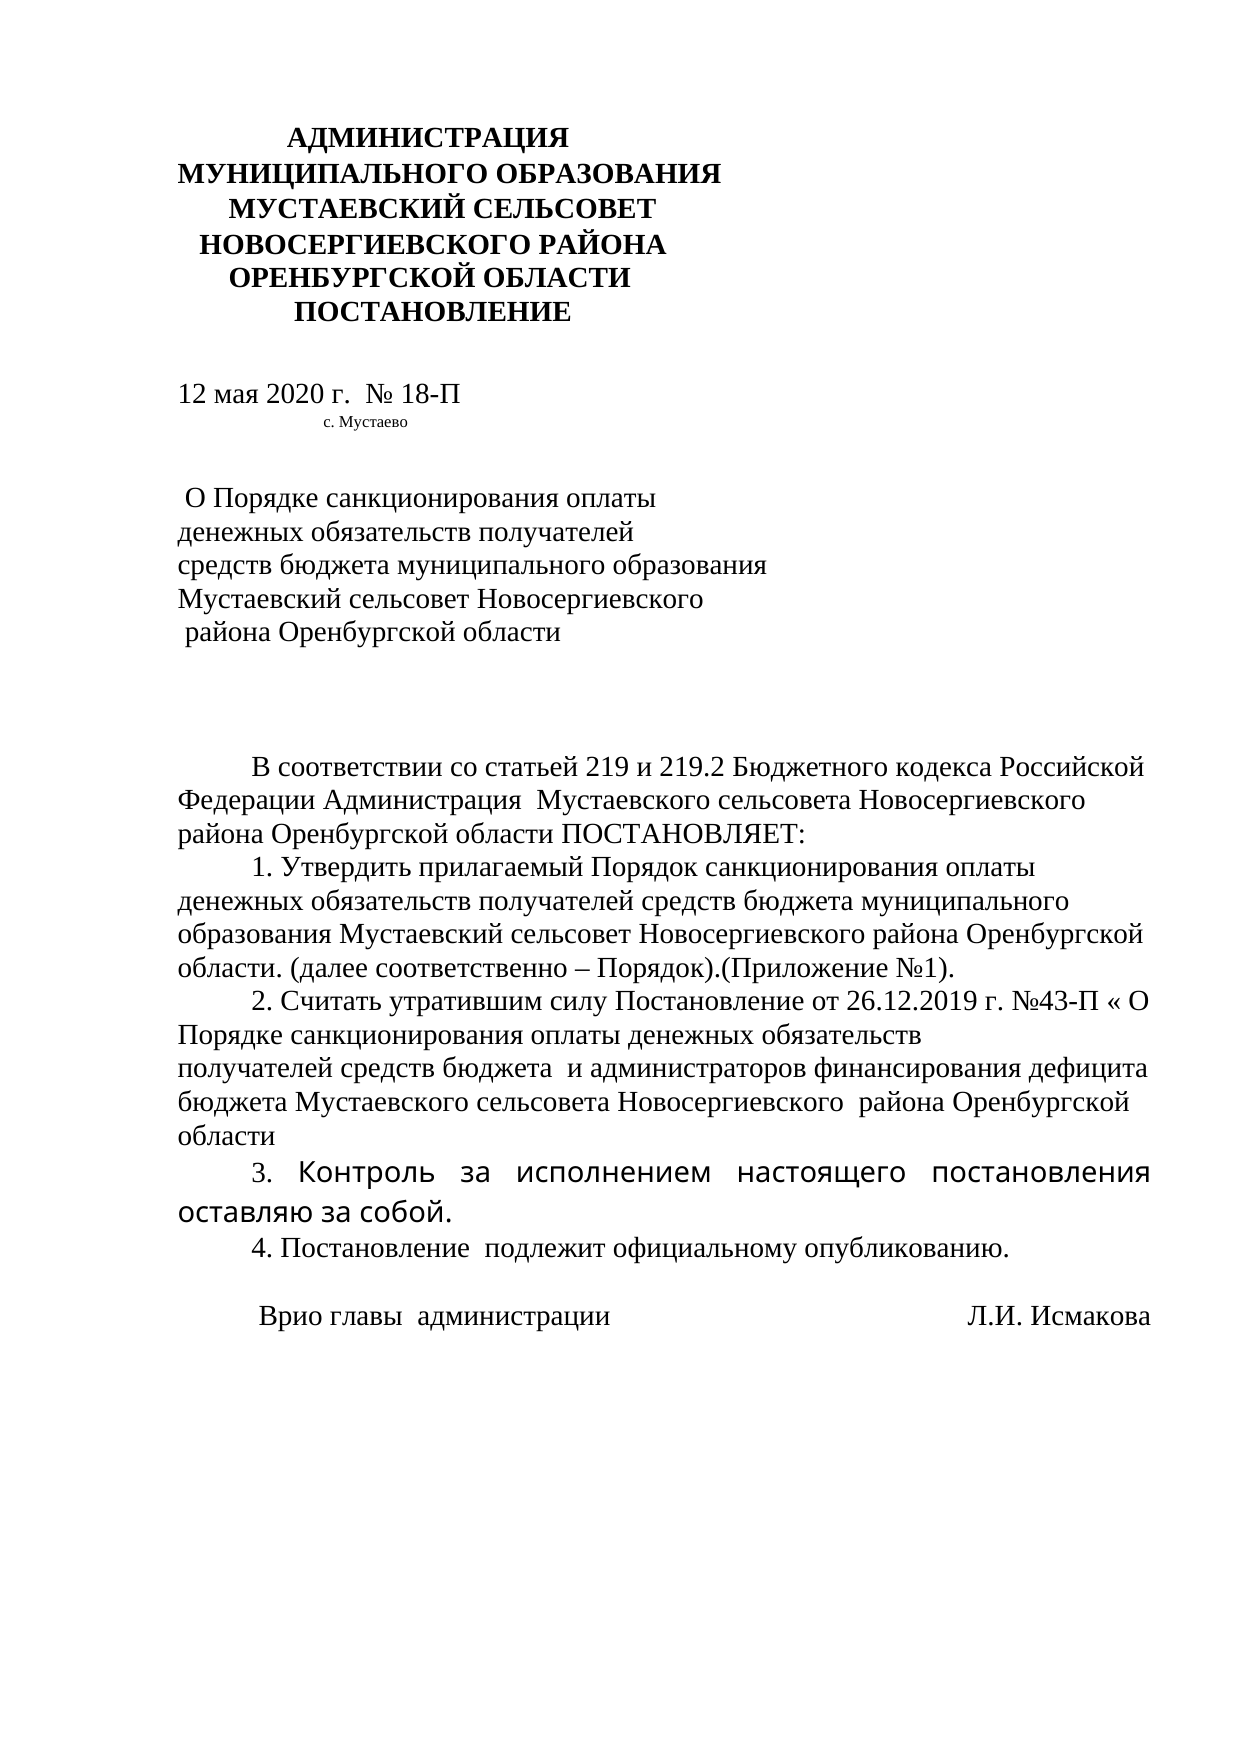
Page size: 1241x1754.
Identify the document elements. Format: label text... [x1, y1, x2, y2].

text денежных обязательств получателей [177, 514, 1152, 547]
text 3. Контроль за исполнением настоящего постановления оставляю за собой. [177, 1151, 1152, 1231]
text Врио главы администрации Л.И. Исмакова [177, 1298, 1152, 1331]
text с. Мустаево [177, 412, 1152, 431]
text района Оренбургской области [177, 614, 1152, 648]
text 4. Постановление подлежит официальному опубликованию. [177, 1231, 1152, 1264]
text 12 мая 2020 г. № 18-П [177, 377, 1152, 410]
text 1. Утвердить прилагаемый Порядок санкционирования оплаты денежных обязательств получателей средств бюджета муниципального образования Мустаевский сельсовет Новосергиевского района Оренбургской области. (далее соответственно – Порядок).(Приложение №1). [177, 849, 1152, 983]
text О Порядке санкционирования оплаты [177, 480, 1152, 514]
text Мустаевский сельсовет Новосергиевского [177, 581, 1152, 614]
text МУСТАЕВСКИЙ СЕЛЬСОВЕТ [177, 191, 1152, 225]
text МУНИЦИПАЛЬНОГО ОБРАЗОВАНИЯ [177, 156, 1152, 189]
text НОВОСЕРГИЕВСКОГО РАЙОНА ОРЕНБУРГСКОЙ ОБЛАСТИ ПОСТАНОВЛЕНИЕ [177, 227, 1152, 328]
text 2. Считать утратившим силу Постановление от 26.12.2019 г. №43-П « О Порядке санкционирования оплаты денежных обязательств получателей средств бюджета и администраторов финансирования дефицита бюджета Мустаевского сельсовета Новосергиевского района Оренбургской области [177, 983, 1152, 1151]
text АДМИНИСТРАЦИЯ [177, 120, 1152, 154]
text средств бюджета муниципального образования [177, 547, 1152, 581]
text В соответствии со статьей 219 и 219.2 Бюджетного кодекса Российской Федерации Администрация Мустаевского сельсовета Новосергиевского района Оренбургской области ПОСТАНОВЛЯЕТ: [177, 749, 1152, 849]
